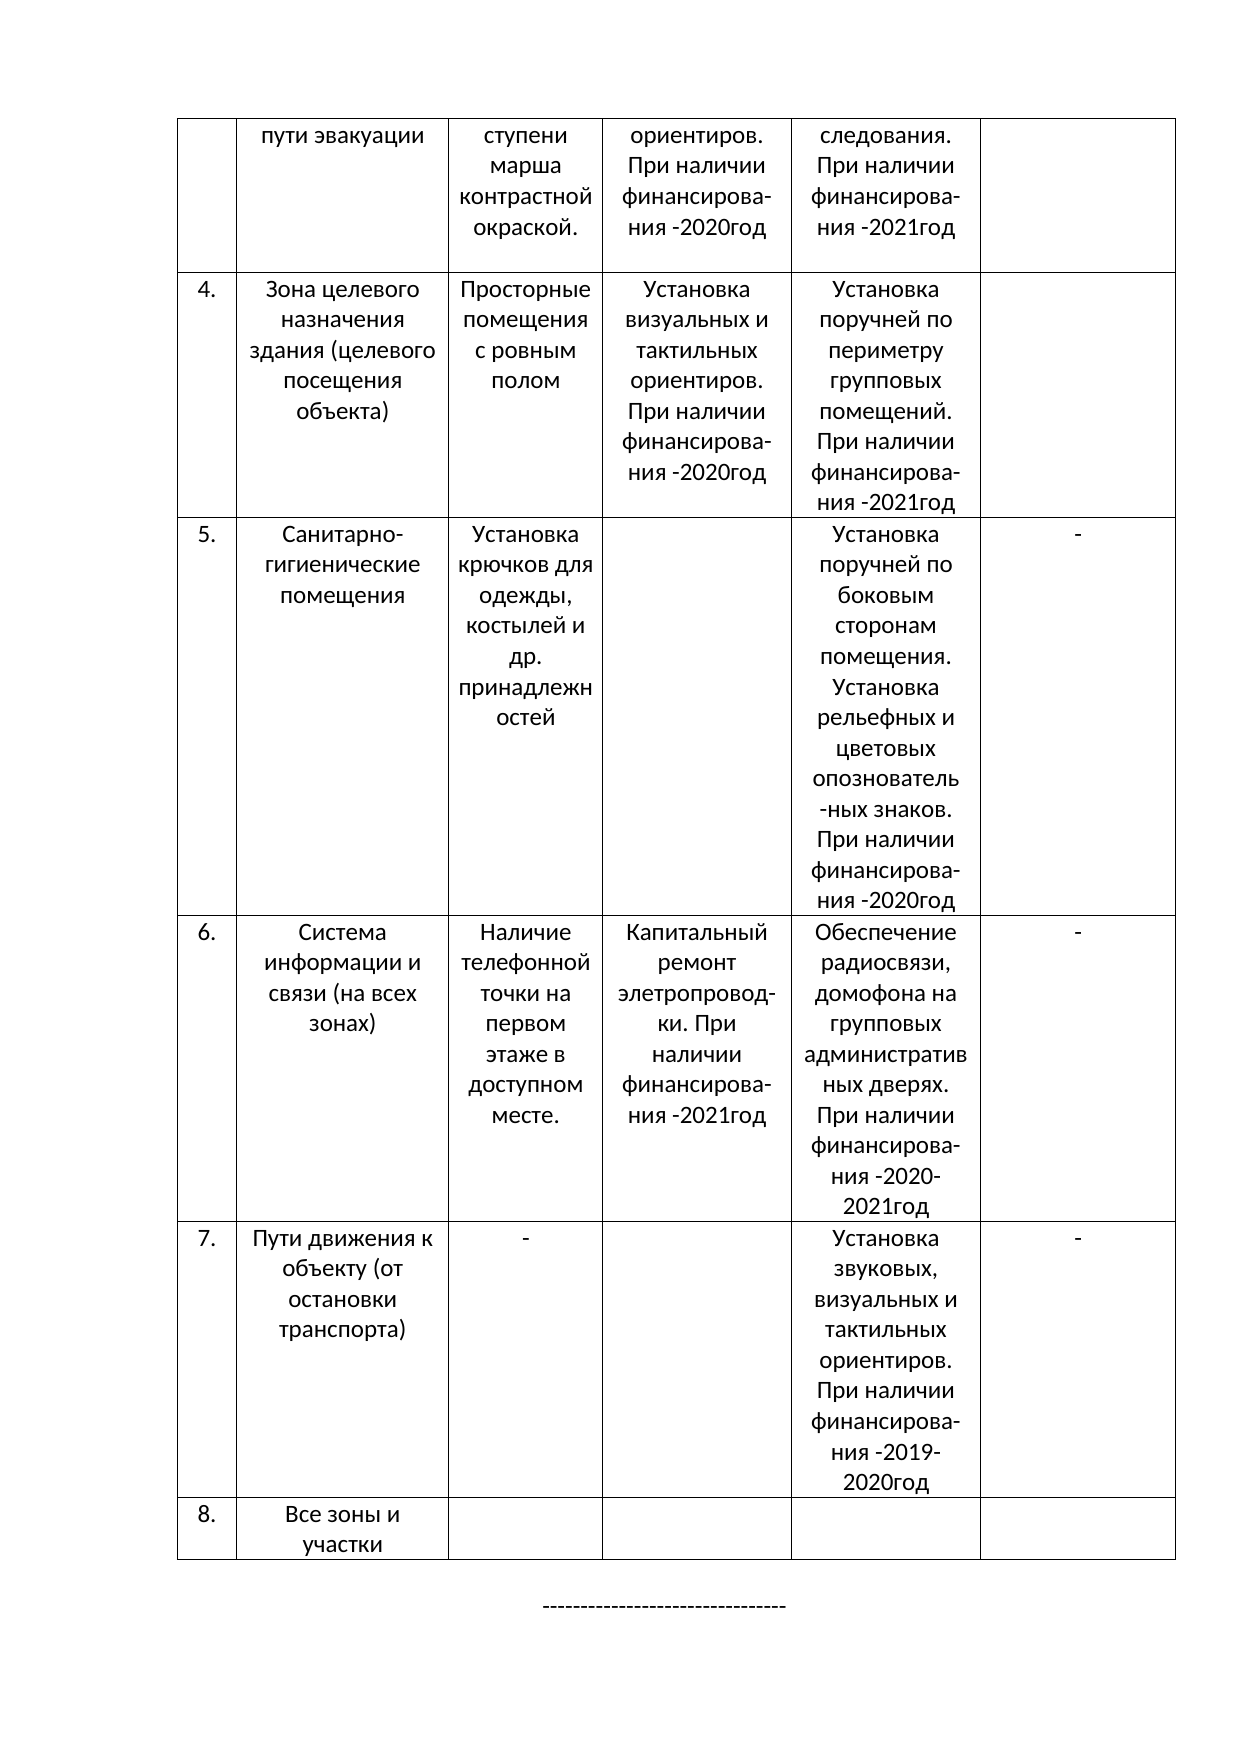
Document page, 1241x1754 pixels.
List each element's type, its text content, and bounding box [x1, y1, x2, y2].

table_cell 4. [178, 273, 236, 517]
table_cell [981, 1498, 1175, 1559]
table_cell [792, 1498, 980, 1559]
table_cell Обеспечение радиосвязи, домофона на групповых административных дверях. При наличии финансирова-ния -2020-2021год [792, 916, 980, 1221]
table_cell Установка визуальных и тактильных ориентиров. При наличии финансирова-ния -2020год [603, 273, 791, 517]
table_cell Пути движения к объекту (от остановки транспорта) [237, 1222, 448, 1497]
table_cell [237, 119, 448, 272]
table_cell Капитальный ремонт элетропровод- ки. При наличии финансирова-ния -2021год [603, 916, 791, 1221]
table_cell [981, 273, 1175, 517]
table_cell Зона целевого назначения здания (целевого посещения объекта) [237, 273, 448, 517]
table_cell [603, 1498, 791, 1559]
table_cell [603, 518, 791, 915]
table_cell 8. [178, 1498, 236, 1559]
table_cell 3. [178, 119, 236, 272]
table_cell Установка поручней по боковым сторонам помещения. Установка рельефных и цветовых опознователь -ных знаков. При наличии финансирова-ния -2020год [792, 518, 980, 915]
table_cell Система информации и связи (на всех зонах) [237, 916, 448, 1221]
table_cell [603, 119, 791, 272]
table_cell - [981, 916, 1175, 1221]
table_cell 6. [178, 916, 236, 1221]
table_cell - [981, 119, 1175, 272]
table_cell Все зоны и участки [237, 1498, 448, 1559]
table_cell Установка крючков для одежды, костылей и др. принадлежностей [449, 518, 602, 915]
table_cell Установка поручней по периметру групповых помещений. При наличии финансирова-ния -2021год [792, 273, 980, 517]
table_cell Санитарно-гигиенические помещения [237, 518, 448, 915]
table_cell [449, 119, 602, 272]
table_cell [603, 1222, 791, 1497]
table_cell - [449, 1222, 602, 1497]
table_cell Просторные помещения с ровным полом [449, 273, 602, 517]
text -------------------------------- [177, 1590, 1152, 1621]
table_cell 7. [178, 1222, 236, 1497]
table_cell Наличие телефонной точки на первом этаже в доступном месте. [449, 916, 602, 1221]
table_cell [449, 1498, 602, 1559]
table_cell Установка звуковых, визуальных и тактильных ориентиров. При наличии финансирова-ния -2019-2020год [792, 1222, 980, 1497]
table_cell - [981, 1222, 1175, 1497]
table_cell - [981, 518, 1175, 915]
table_cell 5. [178, 518, 236, 915]
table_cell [792, 119, 980, 272]
